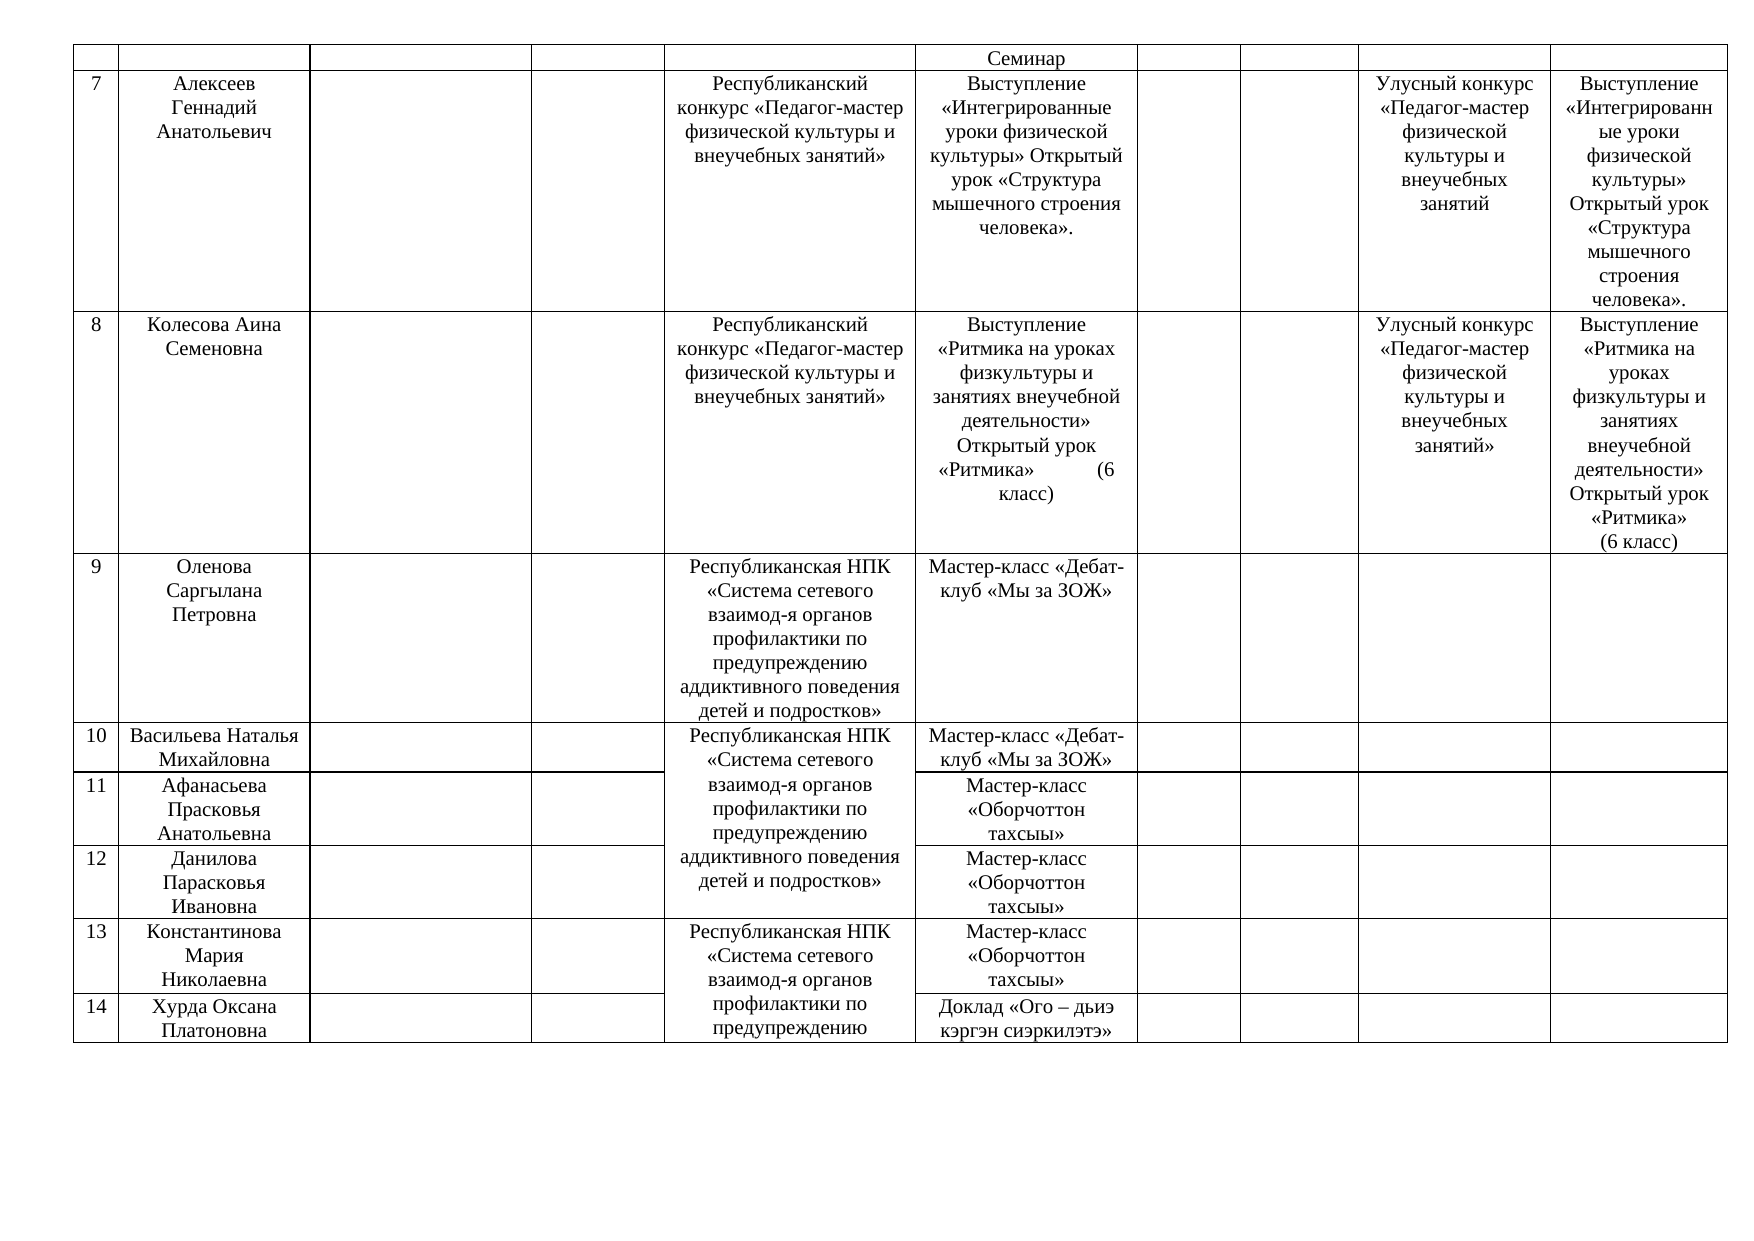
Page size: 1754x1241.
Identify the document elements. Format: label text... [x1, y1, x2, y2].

table_cell Константинова Мария Николаевна [119, 919, 309, 993]
table_cell Улусный конкурс «Педагог-мастер физической культуры и внеучебных занятий [1359, 71, 1550, 311]
table_cell Мастер-класс «Дебат-клуб «Мы за ЗОЖ» [916, 723, 1137, 771]
table_cell [311, 773, 531, 845]
table_cell [532, 994, 664, 1042]
table_cell [311, 994, 531, 1042]
table_cell Выступление «Интегрированные уроки физической культуры» Открытый урок «Структура мышечного строения человека». [916, 71, 1137, 311]
table_cell Колесова Аина Семеновна [119, 312, 309, 553]
table_cell [1551, 773, 1727, 845]
table_cell 14 [74, 994, 118, 1042]
table_cell [532, 71, 664, 311]
table_cell Алексеев Геннадий Анатольевич [119, 71, 309, 311]
table_cell Республиканская НПК «Система сетевого взаимод-я органов профилактики по предупреждению аддиктивного поведения детей и подростков» [665, 554, 915, 722]
table_cell [1138, 554, 1240, 722]
table_cell [1241, 846, 1358, 918]
table_cell Мастер-класс «Оборчоттон тахсыы» [916, 773, 1137, 845]
table_cell [1551, 919, 1727, 993]
table_cell [311, 554, 531, 722]
table_cell [1138, 919, 1240, 993]
table_cell [1138, 71, 1240, 311]
table_cell Васильева Наталья Михайловна [119, 723, 309, 771]
table_cell [1241, 919, 1358, 993]
table_cell Афанасьева Прасковья Анатольевна [119, 773, 309, 845]
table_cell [119, 45, 309, 69]
table_cell [311, 919, 531, 993]
table_cell [1359, 45, 1550, 69]
table_cell 6 [74, 45, 118, 69]
table_cell [311, 723, 531, 771]
table_cell [1138, 723, 1240, 771]
table_cell [1551, 846, 1727, 918]
table_cell [1359, 919, 1550, 993]
table_cell 12 [74, 846, 118, 918]
table_cell 9 [74, 554, 118, 722]
table_cell [1551, 554, 1727, 722]
table_cell [1551, 994, 1727, 1042]
table_cell [311, 312, 531, 553]
table_cell Республиканский конкурс «Педагог-мастер физической культуры и внеучебных занятий» [665, 312, 915, 553]
table_cell [532, 846, 664, 918]
table_cell [532, 773, 664, 845]
table_cell Хурда Оксана Платоновна [119, 994, 309, 1042]
table_cell [1241, 994, 1358, 1042]
table_cell [1551, 723, 1727, 771]
table_cell Республиканская НПК «Система сетевого взаимод-я органов профилактики по предупреждению аддиктивного поведения детей и подростков» Республиканская НПК «Система сетевого взаимод-я органов профилактики по предупреждению аддиктивного поведения детей и подростков» Республиканская НПК «Система сетевого взаимод-я органов профилактики по предупреждению аддиктивного поведения детей и подростков» [665, 919, 915, 1042]
table_cell [311, 846, 531, 918]
table_cell [1138, 846, 1240, 918]
table_cell Данилова Парасковья Ивановна [119, 846, 309, 918]
table_cell 11 [74, 773, 118, 845]
table_cell [1241, 773, 1358, 845]
table_cell [311, 71, 531, 311]
table_cell Республиканская НПК «Система сетевого взаимод-я органов профилактики по предупреждению аддиктивного поведения детей и подростков» [665, 723, 915, 918]
table_cell Выступление «Ритмика на уроках физкультуры и занятиях внеучебной деятельности» Открытый урок «Ритмика» (6 класс) [1551, 312, 1727, 553]
table_cell [1138, 312, 1240, 553]
table_cell Оленова Саргылана Петровна [119, 554, 309, 722]
table_cell [1359, 723, 1550, 771]
table_cell [532, 312, 664, 553]
table_cell Доклад «Ого – дьиэ кэргэн сиэркилэтэ» [916, 994, 1137, 1042]
table_cell 7 [74, 71, 118, 311]
table_cell [1359, 846, 1550, 918]
table_cell 10 [74, 723, 118, 771]
table_cell [1241, 312, 1358, 553]
table_cell [532, 554, 664, 722]
table_cell [1359, 994, 1550, 1042]
table_cell 8 [74, 312, 118, 553]
table_cell [1359, 773, 1550, 845]
table_cell [532, 45, 664, 69]
table_cell Выступление «Ритмика на уроках физкультуры и занятиях внеучебной деятельности» Открытый урок «Ритмика» (6 класс) [916, 312, 1137, 553]
table_cell Мастер-класс «Оборчоттон тахсыы» [916, 846, 1137, 918]
table_cell [1241, 554, 1358, 722]
table_cell [311, 45, 531, 69]
table_cell [532, 919, 664, 993]
table_cell [1359, 554, 1550, 722]
table_cell [1241, 723, 1358, 771]
table_cell 13 [74, 919, 118, 993]
table_cell [1551, 45, 1727, 69]
table_cell [532, 723, 664, 771]
table_cell Мастер-класс «Оборчоттон тахсыы» [916, 919, 1137, 993]
table_cell [1138, 773, 1240, 845]
table_cell Улусный конкурс «Педагог-мастер физической культуры и внеучебных занятий» [1359, 312, 1550, 553]
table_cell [665, 45, 915, 69]
table_cell Выступление «Интегрированные уроки физической культуры» Открытый урок «Структура мышечного строения человека». [1551, 71, 1727, 311]
table_cell Республиканский конкурс «Педагог-мастер физической культуры и внеучебных занятий» [665, 71, 915, 311]
table_cell [1241, 45, 1358, 69]
table_cell [1138, 45, 1240, 69]
table_cell Мастер-класс «Дебат-клуб «Мы за ЗОЖ» [916, 554, 1137, 722]
table_cell [1241, 71, 1358, 311]
table_cell [1138, 994, 1240, 1042]
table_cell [916, 45, 1137, 69]
